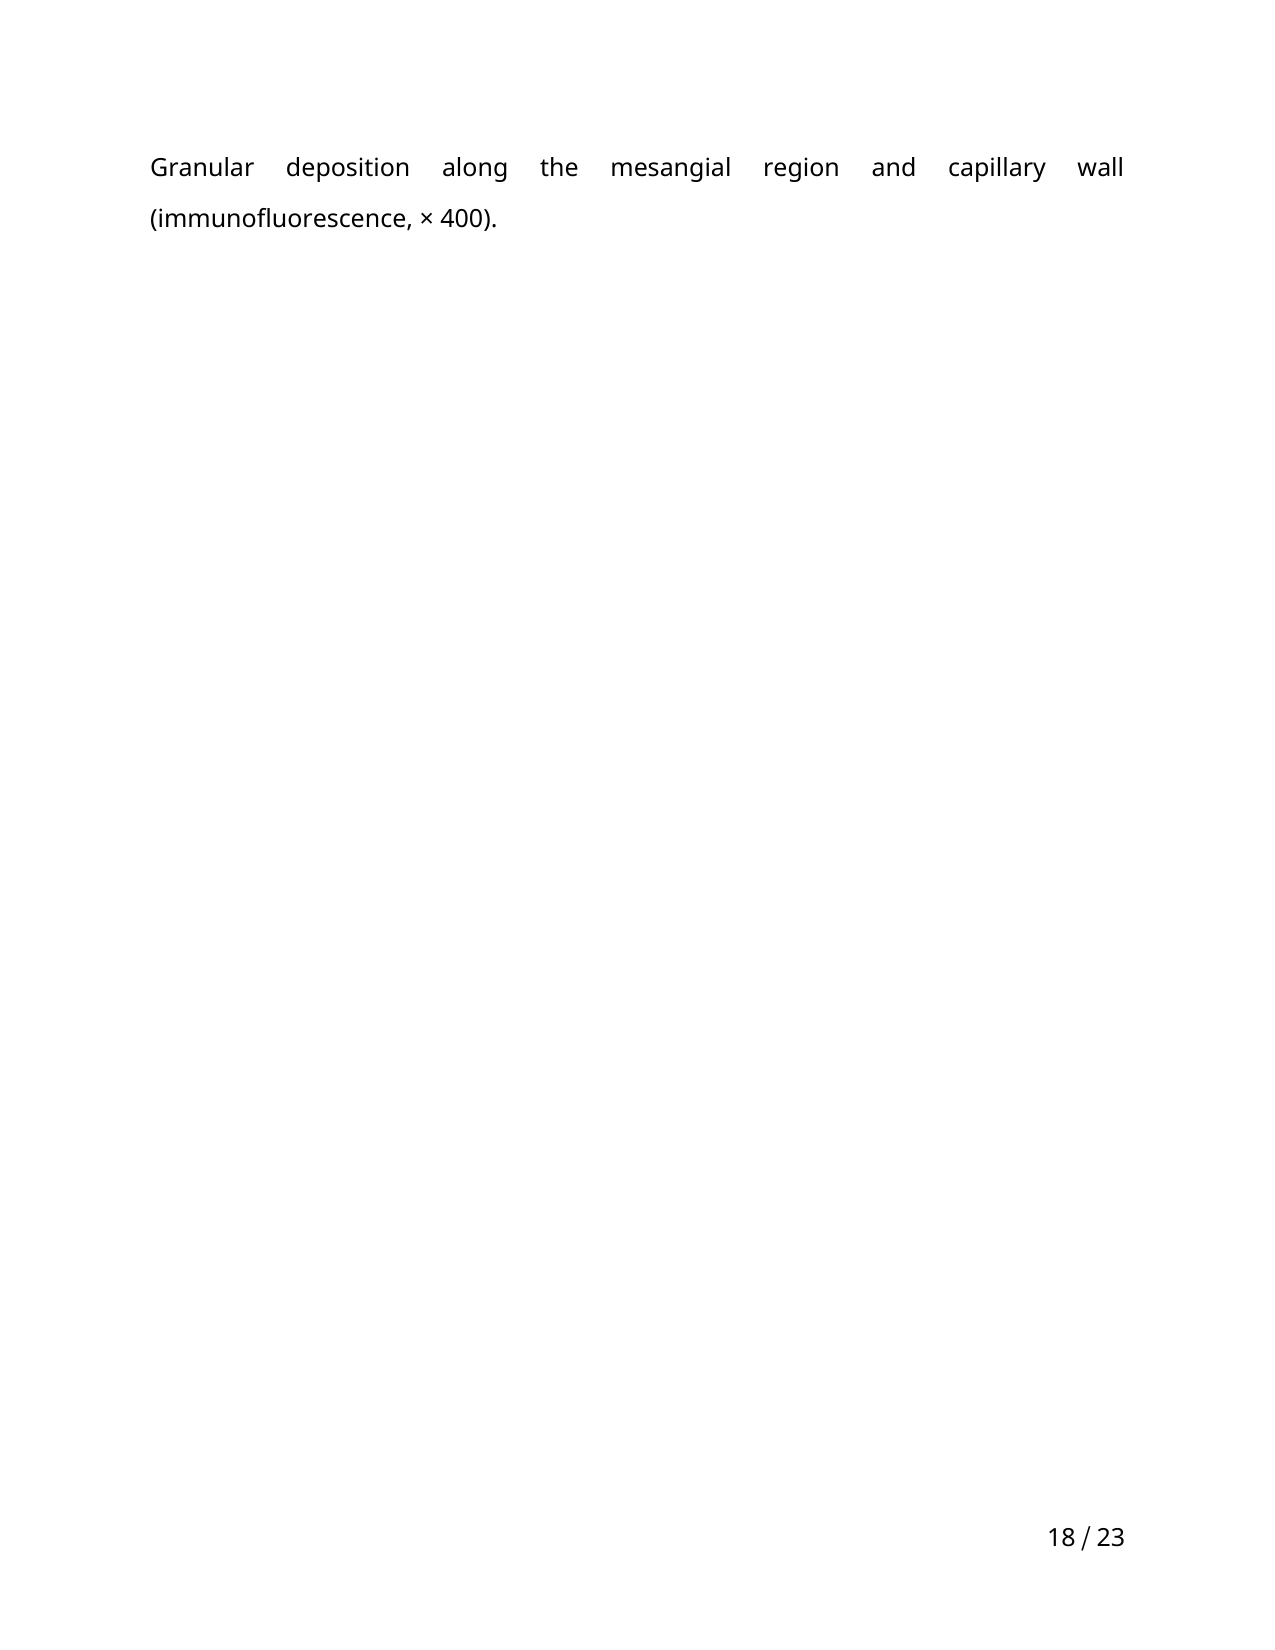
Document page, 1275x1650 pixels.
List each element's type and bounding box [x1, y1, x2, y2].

text [150, 150, 1125, 235]
